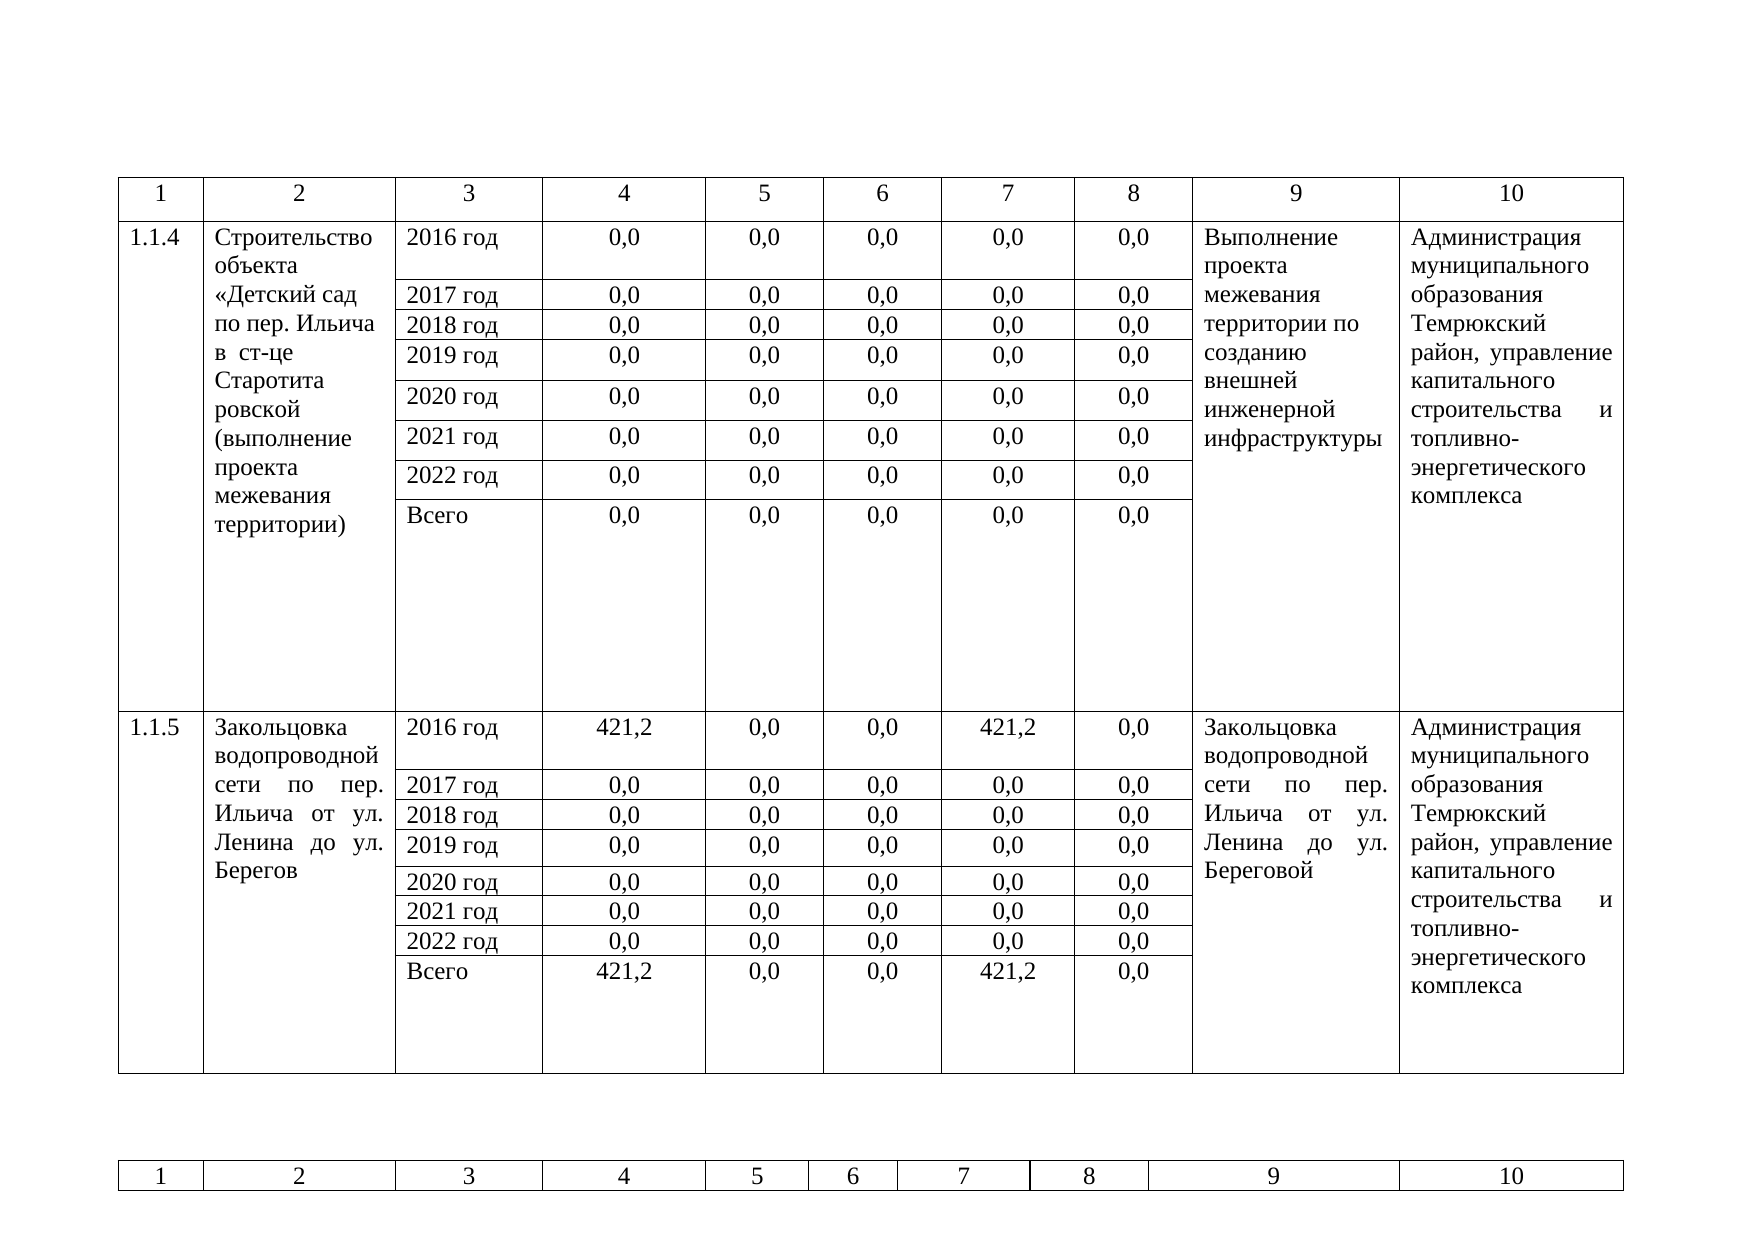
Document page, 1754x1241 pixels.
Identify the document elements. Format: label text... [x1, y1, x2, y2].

table_cell 2020 год [396, 381, 542, 420]
table_cell 0,0 [942, 222, 1074, 279]
table_cell 0,0 [942, 340, 1074, 380]
table_cell 421,2 [543, 712, 705, 769]
table_cell 0,0 [942, 500, 1074, 711]
table_cell 0,0 [706, 461, 823, 499]
table_cell 0,0 [824, 896, 941, 925]
table_cell 0,0 [1075, 712, 1192, 769]
table_cell 2021 год [396, 421, 542, 459]
table_cell 0,0 [1075, 896, 1192, 925]
table_cell 0,0 [706, 867, 823, 895]
table_cell 0,0 [824, 926, 941, 955]
table_cell Строительство объекта «Детский сад по пер. Ильича в ст-це Старотита ровской (выполнение проекта межевания территории) [204, 222, 395, 711]
table_cell 0,0 [824, 421, 941, 459]
table_cell 0,0 [942, 926, 1074, 955]
table_cell 0,0 [824, 712, 941, 769]
table_cell 0,0 [543, 926, 705, 955]
table_cell Всего [396, 500, 542, 711]
table_cell 0,0 [824, 222, 941, 279]
table_cell 0,0 [824, 340, 941, 380]
table_cell 0,0 [824, 461, 941, 499]
table_cell 2016 год [396, 222, 542, 279]
table_cell 2021 год [396, 896, 542, 925]
table_cell 0,0 [706, 381, 823, 420]
table_cell 0,0 [706, 956, 823, 1072]
table_cell 0,0 [942, 770, 1074, 799]
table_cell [1400, 222, 1623, 711]
table_cell 0,0 [824, 956, 941, 1072]
table_cell 0,0 [706, 800, 823, 829]
table_header 10 [1400, 178, 1623, 221]
table_cell 0,0 [1075, 280, 1192, 309]
table_cell 0,0 [1075, 222, 1192, 279]
table_cell 0,0 [543, 896, 705, 925]
table_cell 0,0 [1075, 421, 1192, 459]
table_header 7 [898, 1161, 1029, 1189]
table_cell 0,0 [706, 500, 823, 711]
table_cell 0,0 [1075, 770, 1192, 799]
table_cell 0,0 [706, 926, 823, 955]
table_header 9 [1193, 178, 1399, 221]
table_cell 2018 год [396, 800, 542, 829]
table_cell 0,0 [1075, 340, 1192, 380]
table_cell 0,0 [942, 461, 1074, 499]
table_header 5 [706, 1161, 808, 1189]
table_cell 0,0 [706, 712, 823, 769]
table_cell 2019 год [396, 830, 542, 866]
table_cell 0,0 [543, 770, 705, 799]
table_cell 0,0 [706, 896, 823, 925]
table_header 8 [1031, 1161, 1148, 1189]
table_cell 0,0 [706, 340, 823, 380]
table_header 3 [396, 178, 542, 221]
table_cell 0,0 [1075, 830, 1192, 866]
table_cell 0,0 [543, 830, 705, 866]
table_cell 0,0 [543, 340, 705, 380]
table_cell 2020 год [396, 867, 542, 895]
table_cell 0,0 [1075, 310, 1192, 339]
table_cell 0,0 [543, 461, 705, 499]
table_header 9 [1149, 1161, 1399, 1189]
table_header 6 [824, 178, 941, 221]
table_cell Всего [396, 956, 542, 1072]
table_cell 1.1.5 [119, 712, 203, 1072]
table_cell 0,0 [543, 500, 705, 711]
table_cell 0,0 [1075, 381, 1192, 420]
table_header 2 [204, 1161, 395, 1189]
table_cell 2016 год [396, 712, 542, 769]
table_header 4 [543, 178, 705, 221]
table_cell 0,0 [824, 800, 941, 829]
table_cell 0,0 [706, 222, 823, 279]
table_cell 0,0 [543, 280, 705, 309]
table_cell 0,0 [543, 421, 705, 459]
table_cell 0,0 [824, 280, 941, 309]
table_cell 0,0 [824, 500, 941, 711]
table_cell 0,0 [824, 770, 941, 799]
table_cell 0,0 [942, 381, 1074, 420]
table_cell 0,0 [942, 867, 1074, 895]
table_cell Закольцовка водопроводной сети по пер. Ильича от ул. Ленина до ул. Берегов [204, 712, 395, 1072]
table_cell 0,0 [1075, 500, 1192, 711]
table_cell 0,0 [543, 800, 705, 829]
table_cell 0,0 [543, 381, 705, 420]
table_header 2 [204, 178, 395, 221]
table_cell 0,0 [942, 800, 1074, 829]
table_cell 0,0 [543, 867, 705, 895]
table_cell 0,0 [706, 310, 823, 339]
table_cell 0,0 [824, 867, 941, 895]
table_header 10 [1400, 1161, 1623, 1189]
table_cell 2018 год [396, 310, 542, 339]
table_cell 0,0 [1075, 800, 1192, 829]
table_header 1 [119, 178, 203, 221]
table_cell Закольцовка водопроводной сети по пер. Ильича от ул. Ленина до ул. Береговой [1193, 712, 1399, 1072]
table_cell 421,2 [942, 956, 1074, 1072]
table_cell 0,0 [942, 310, 1074, 339]
table_cell 2017 год [396, 770, 542, 799]
table_header 7 [942, 178, 1074, 221]
table_cell 0,0 [824, 381, 941, 420]
table_cell 421,2 [543, 956, 705, 1072]
table_cell 2022 год [396, 926, 542, 955]
table_header 1 [119, 1161, 203, 1189]
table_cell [1400, 712, 1623, 1072]
table_cell 0,0 [543, 222, 705, 279]
table_cell 0,0 [824, 830, 941, 866]
table_cell 0,0 [1075, 461, 1192, 499]
table_cell 2022 год [396, 461, 542, 499]
table_cell 2019 год [396, 340, 542, 380]
table_cell 2017 год [396, 280, 542, 309]
table_cell 0,0 [1075, 926, 1192, 955]
table_header 4 [543, 1161, 705, 1189]
table_cell 0,0 [706, 830, 823, 866]
table_cell Выполнение проекта межевания территории по созданию внешней инженерной инфраструктуры [1193, 222, 1399, 711]
table_cell 0,0 [706, 421, 823, 459]
table_cell 0,0 [942, 280, 1074, 309]
table_cell 0,0 [824, 310, 941, 339]
table_cell 0,0 [1075, 956, 1192, 1072]
table_cell 0,0 [942, 896, 1074, 925]
table_header 5 [706, 178, 823, 221]
table_cell 0,0 [942, 830, 1074, 866]
table_cell 0,0 [942, 421, 1074, 459]
table_header 8 [1075, 178, 1192, 221]
table_cell 0,0 [1075, 867, 1192, 895]
table_cell 0,0 [543, 310, 705, 339]
table_cell 0,0 [706, 280, 823, 309]
table_header 3 [396, 1161, 542, 1189]
table_cell 1.1.4 [119, 222, 203, 711]
table_header 6 [809, 1161, 897, 1189]
table_cell 421,2 [942, 712, 1074, 769]
table_cell 0,0 [706, 770, 823, 799]
